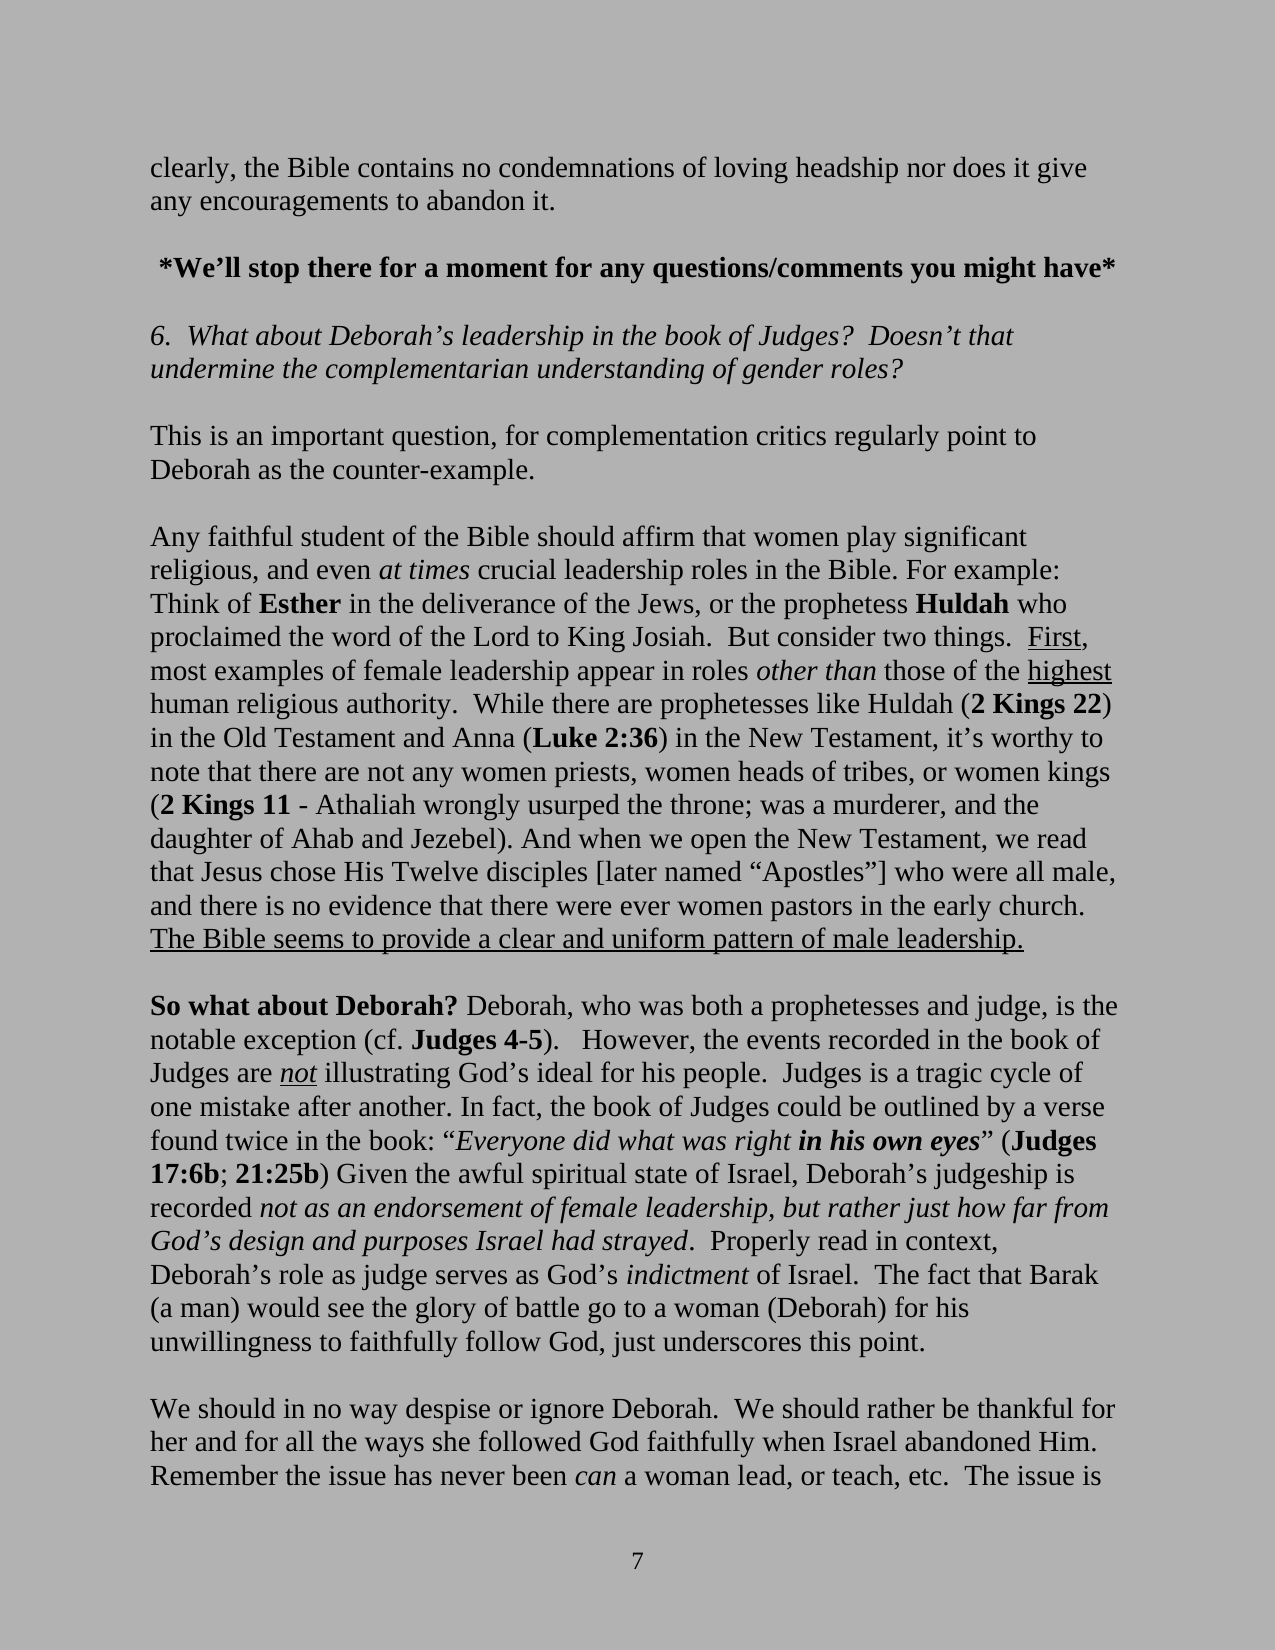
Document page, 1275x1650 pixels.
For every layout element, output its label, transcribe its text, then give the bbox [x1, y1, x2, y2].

text Any faithful student of the Bible should affirm that women play significant religious, and even at times crucial leadership roles in the Bible. For example: Think of Esther in the deliverance of the Jews, or the prophetess Huldah who proclaimed the word of the Lord to King Josiah. But consider two things. First, most examples of female leadership appear in roles other than those of the highest human religious authority. While there are prophetesses like Huldah (2 Kings 22) in the Old Testament and Anna (Luke 2:36) in the New Testament, it’s worthy to note that there are not any women priests, women heads of tribes, or women kings (2 Kings 11 - Athaliah wrongly usurped the throne; was a murderer, and the daughter of Ahab and Jezebel). And when we open the New Testament, we read that Jesus chose His Twelve disciples [later named “Apostles”] who were all male, and there is no evidence that there were ever women pastors in the early church. The Bible seems to provide a clear and uniform pattern of male leadership. [150, 519, 1125, 955]
text *We’ll stop there for a moment for any questions/comments you might have* [150, 251, 1125, 284]
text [150, 150, 1125, 217]
text 6. What about Deborah’s leadership in the book of Judges? Doesn’t that undermine the complementarian understanding of gender roles? [150, 318, 1125, 385]
text This is an important question, for complementation critics regularly point to Deborah as the counter-example. [150, 418, 1125, 485]
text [150, 1391, 1125, 1492]
text So what about Deborah? Deborah, who was both a prophetesses and judge, is the notable exception (cf. Judges 4-5). However, the events recorded in the book of Judges are not illustrating God’s ideal for his people. Judges is a tragic cycle of one mistake after another. In fact, the book of Judges could be outlined by a verse found twice in the book: “Everyone did what was right in his own eyes” (Judges 17:6b; 21:25b) Given the awful spiritual state of Israel, Deborah’s judgeship is recorded not as an endorsement of female leadership, but rather just how far from God’s design and purposes Israel had strayed. Properly read in context, Deborah’s role as judge serves as God’s indictment of Israel. The fact that Barak (a man) would see the glory of battle go to a woman (Deborah) for his unwillingness to faithfully follow God, just underscores this point. [150, 988, 1125, 1357]
